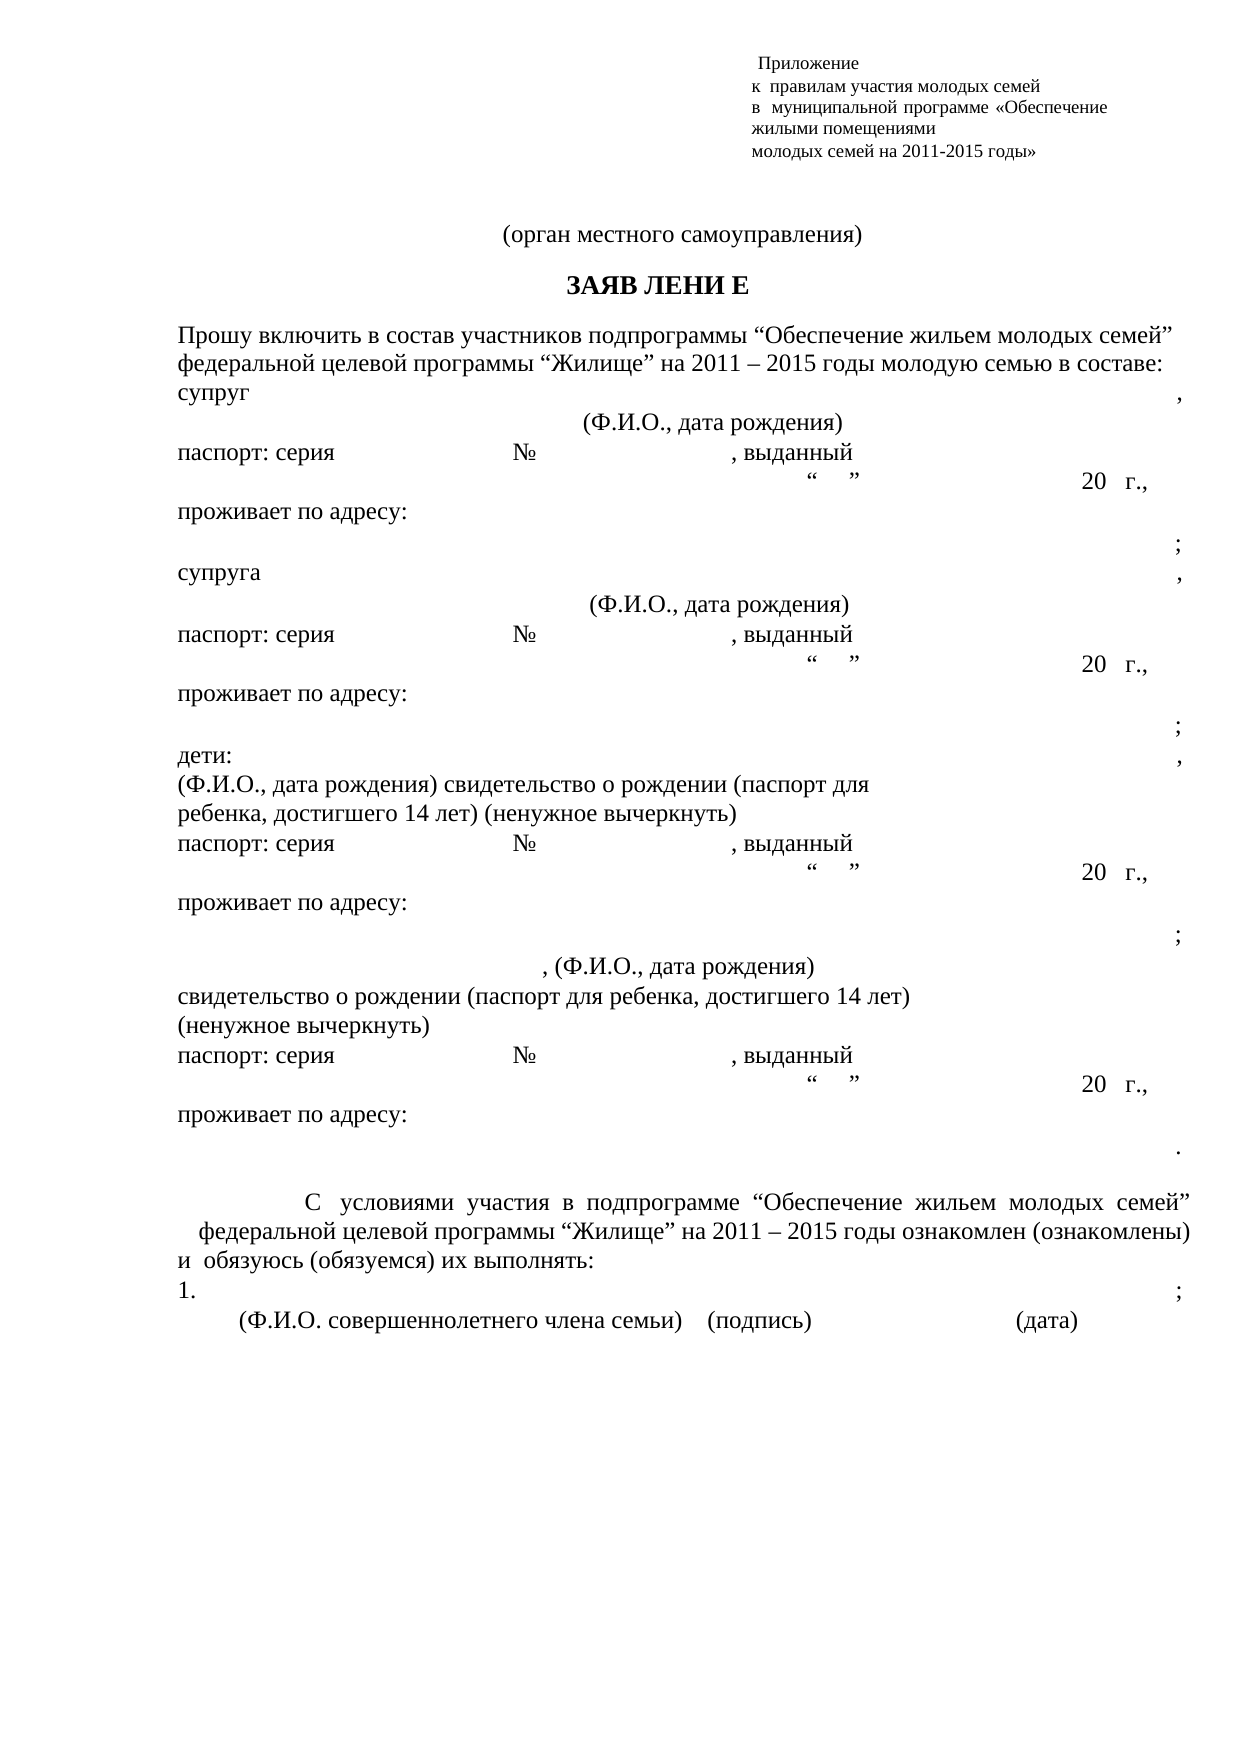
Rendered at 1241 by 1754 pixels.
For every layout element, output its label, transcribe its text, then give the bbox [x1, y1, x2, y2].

text проживает по адресу: [177, 887, 1192, 916]
text ЗАЯВ ЛЕНИ Е [566, 271, 1192, 300]
text дети: [177, 739, 921, 769]
list муниципальной программе «Обеспечение жилыми помещениями [751, 97, 1108, 139]
text ; [1174, 710, 1192, 739]
list ” [806, 466, 890, 496]
text (дата) [1016, 1304, 1087, 1334]
text супруг [177, 377, 859, 407]
text (орган местного самоуправления) [502, 218, 1192, 248]
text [239, 1304, 925, 1334]
text 20 г., [1081, 466, 1189, 496]
text паспорт: серия № , выданный [177, 827, 921, 857]
text , [1176, 557, 1189, 587]
text супруга [177, 557, 860, 587]
text 20 г., [1081, 648, 1189, 678]
text (Ф.И.О., дата рождения) [583, 407, 859, 436]
text паспорт: серия № , выданный [177, 1039, 1192, 1069]
text паспорт: серия № , выданный [177, 618, 860, 648]
text проживает по адресу: [177, 496, 1192, 525]
text свидетельство о рождении (паспорт для ребенка, достигшего 14 лет) (ненужное вычеркнуть) [177, 981, 920, 1039]
text ; [1174, 918, 1192, 948]
text , [1176, 377, 1189, 407]
text 20 г., [1081, 857, 1189, 887]
text проживает по адресу: [177, 678, 1192, 708]
list условиями участия в подпрограмме “Обеспечение жильем молодых семей” федеральной целевой программы “Жилище” на 2011 – 2015 годы ознакомлен (ознакомлены) [177, 1187, 1191, 1245]
text , (Ф.И.О., дата рождения) [542, 950, 1191, 981]
list правилам участия молодых семей [751, 74, 1191, 97]
text . [1175, 1131, 1192, 1160]
list обязуюсь (обязуемся) их выполнять: [177, 1245, 1192, 1275]
text ; [1175, 1275, 1189, 1304]
text молодых семей на 2011-2015 годы» [751, 139, 1191, 162]
text Прошу включить в состав участников подпрограммы “Обеспечение жильем молодых семей” федеральной целевой программы “Жилище” на 2011 – 2015 годы молодую семью в составе: [177, 321, 1190, 377]
list ” [806, 648, 890, 678]
text (Ф.И.О., дата рождения) [589, 589, 860, 618]
text 20 г., [1081, 1069, 1189, 1099]
text паспорт: серия № , выданный [177, 436, 859, 466]
text , [1176, 739, 1189, 769]
list ” [806, 857, 890, 887]
text (Ф.И.О., дата рождения) свидетельство о рождении (паспорт для ребенка, достигшего 14 лет) (ненужное вычеркнуть) [177, 769, 921, 827]
text ; [1174, 527, 1192, 557]
text проживает по адресу: [177, 1099, 1192, 1128]
text Приложение [751, 50, 1191, 74]
list ” [806, 1069, 890, 1099]
